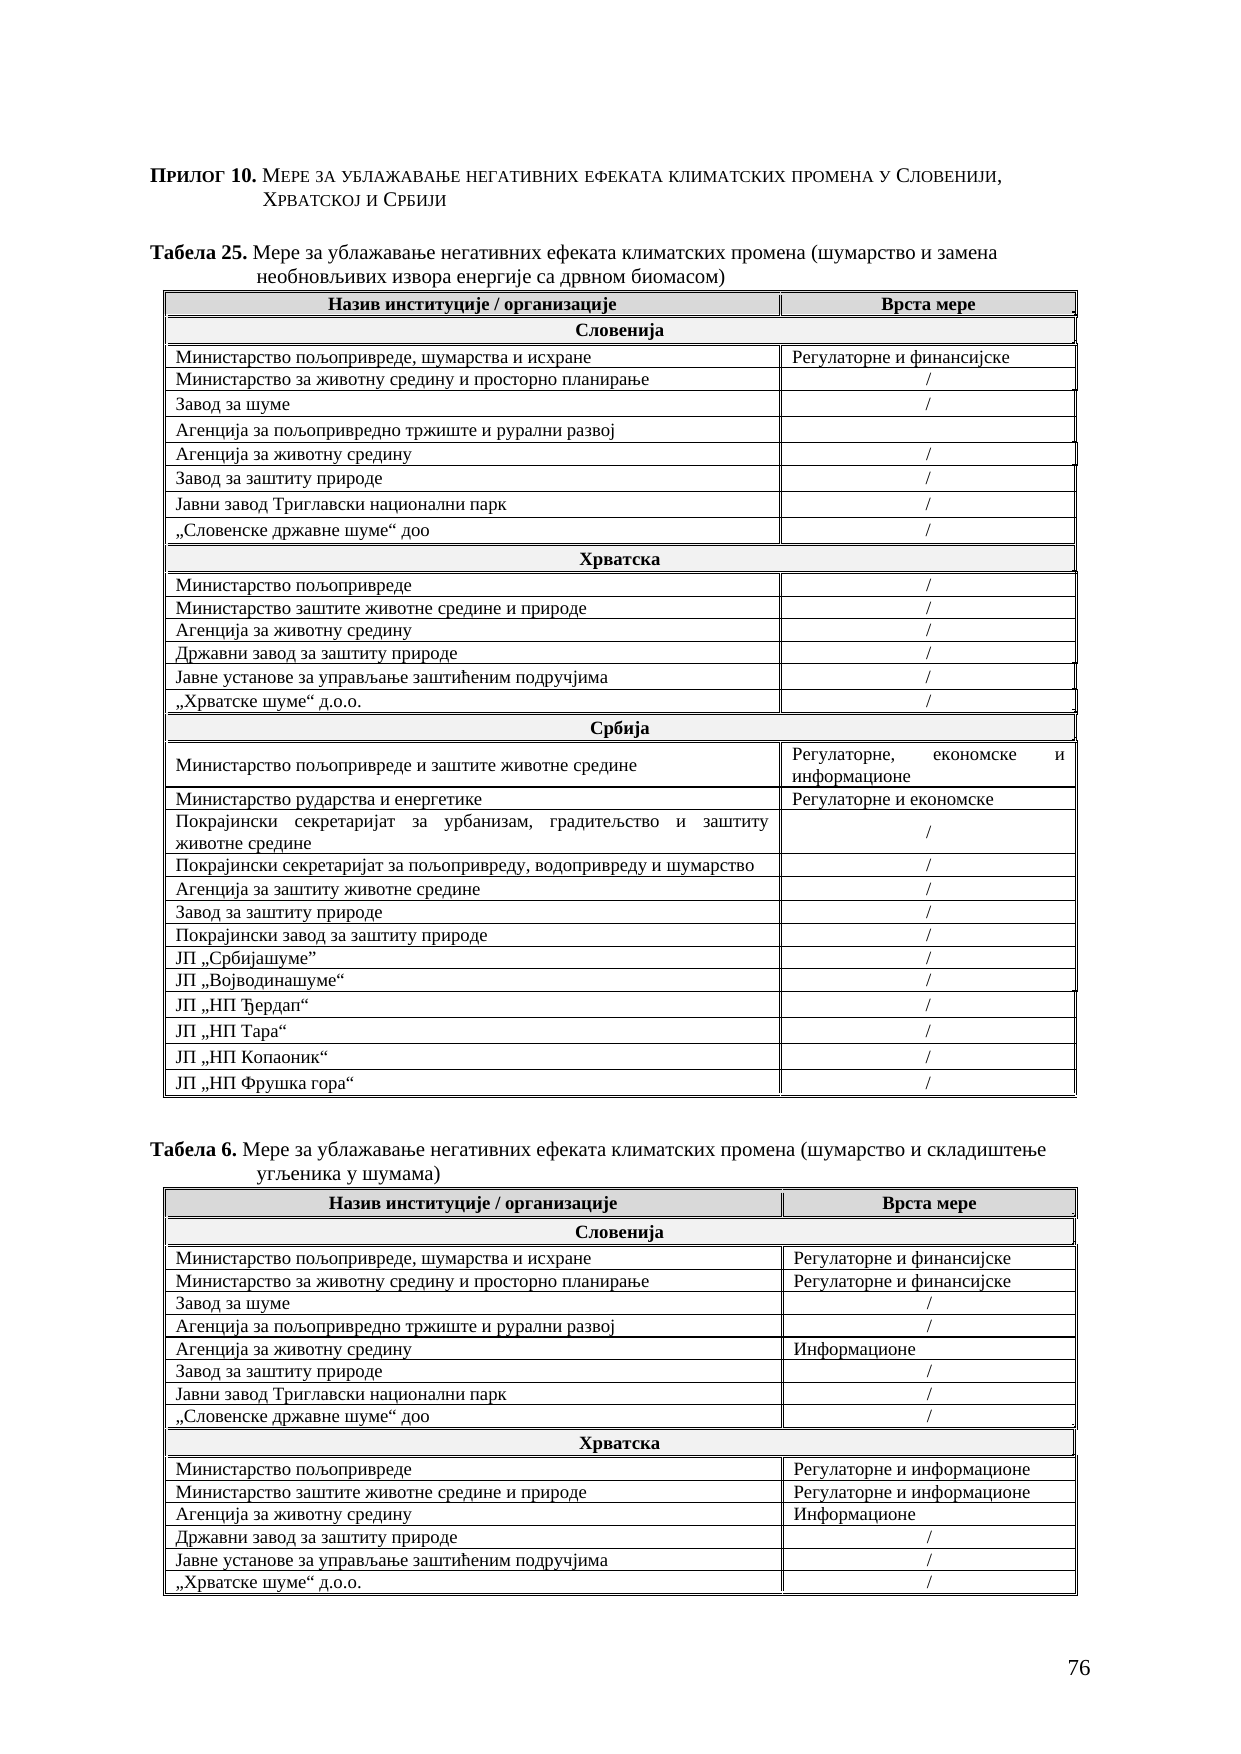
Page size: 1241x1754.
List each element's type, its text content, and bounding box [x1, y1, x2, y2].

table_cell Регулаторне и финансијске [784, 1247, 1075, 1268]
table_cell Јавне установе за управљање заштићеним подручјима [166, 664, 779, 689]
table_cell Јавни завод Триглавски национални парк [166, 492, 779, 517]
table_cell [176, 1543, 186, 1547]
table_cell ЈП „НП Копаоник“ [166, 1044, 779, 1069]
text Табела 25. Мере за ублажавање негативних ефеката климатских промена (шумарство и замена необновљивих извора енергије са дрвном биомасом) [150, 239, 1090, 288]
table_cell / [782, 901, 1075, 923]
table_cell Државни завод за заштиту природе [166, 642, 779, 663]
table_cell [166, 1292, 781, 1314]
table_cell Агенција за животну средину [166, 443, 779, 464]
table_cell „Хрватске шуме“ д.о.о. [166, 690, 779, 712]
table_cell Агенција за животну средину [166, 619, 779, 641]
table_cell / [782, 619, 1075, 641]
table_header Врста мере [782, 1190, 1075, 1216]
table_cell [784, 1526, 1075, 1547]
table_cell / [782, 391, 1074, 416]
table_cell Министарство пољопривреде, шумарства и исхране [164, 1244, 782, 1268]
table_cell / [782, 597, 1075, 618]
table_cell Министарство пољопривреде [166, 571, 779, 596]
table_header Назив институције / организације [166, 1190, 782, 1216]
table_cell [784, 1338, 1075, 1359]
table_cell / [782, 574, 1075, 596]
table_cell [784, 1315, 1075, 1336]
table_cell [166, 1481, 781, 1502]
table_cell Агенција за заштиту животне средине [166, 877, 779, 900]
table_cell / [782, 947, 1075, 968]
table_cell Регулаторне и економске [782, 788, 1075, 809]
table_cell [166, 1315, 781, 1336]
table_cell Министарство заштите животне средине и природе [166, 597, 779, 618]
table_cell Министарство пољопривреде, шумарства и исхране [166, 343, 779, 367]
table_cell / [782, 518, 1074, 543]
table_cell Агенција за пољопривредно тржиште и рурални развој [166, 417, 779, 442]
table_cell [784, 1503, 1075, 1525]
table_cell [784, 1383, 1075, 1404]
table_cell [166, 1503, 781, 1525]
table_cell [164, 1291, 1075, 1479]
table_cell Словенија [166, 1216, 1073, 1244]
table_cell Покрајински секретаријат за пољопривреду, водопривреду и шумарство [166, 854, 779, 876]
table_cell Министарство за животну средину и просторно планирање [166, 1270, 781, 1291]
table_cell / [782, 492, 1074, 517]
table_cell Регулаторне, економске и информационе [782, 743, 1075, 786]
table_cell ЈП „НП Фрушка гора“ [166, 1070, 781, 1095]
table_cell Регулаторне и финансијске [782, 346, 1075, 367]
table_cell / [782, 690, 1075, 712]
table_cell / [782, 443, 1075, 464]
table_header Врста мере [781, 293, 1075, 314]
table_cell Покрајински секретаријат за урбанизам, градитељство и заштиту животне средине [166, 810, 779, 853]
table_cell Покрајински завод за заштиту природе [166, 924, 779, 946]
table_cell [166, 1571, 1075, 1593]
table_cell Завод за шуме [166, 391, 779, 416]
table_cell / [782, 854, 1075, 876]
table_cell ЈП „Србијашуме” [166, 947, 779, 968]
table_cell „Словенске државне шуме“ доо [166, 518, 779, 543]
table_cell / [782, 1044, 1074, 1069]
table_cell Министарство рударства и енергетике [166, 788, 779, 809]
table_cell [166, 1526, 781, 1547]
table_cell Министарство пољопривреде и заштите животне средине [164, 740, 781, 786]
table_cell / [782, 810, 1075, 853]
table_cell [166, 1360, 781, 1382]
table_cell Завод за заштиту природе [166, 466, 779, 491]
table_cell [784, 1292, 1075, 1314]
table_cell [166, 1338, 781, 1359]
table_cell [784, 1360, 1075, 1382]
table_cell / [782, 664, 1074, 689]
table_cell Словенија [166, 315, 1074, 343]
table_cell / [781, 1070, 1075, 1095]
table_cell / [782, 1018, 1074, 1043]
table_cell / [782, 642, 1075, 663]
table_header Назив институције / организације [166, 291, 781, 314]
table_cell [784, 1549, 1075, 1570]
table_cell / [782, 969, 1075, 991]
table_cell ЈП „Војводинашуме“ [166, 969, 779, 991]
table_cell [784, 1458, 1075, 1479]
table_cell Србија [164, 712, 1075, 740]
table_cell / [782, 924, 1075, 946]
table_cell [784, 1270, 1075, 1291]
table_cell / [782, 368, 1075, 390]
table_cell / [782, 992, 1074, 1017]
table_cell / [782, 466, 1074, 491]
table_cell Завод за заштиту природе [166, 901, 779, 923]
table_cell Министарство за животну средину и просторно планирање [166, 368, 779, 390]
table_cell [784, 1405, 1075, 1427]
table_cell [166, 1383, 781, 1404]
table_cell ЈП „НП Тара“ [166, 1018, 779, 1043]
table_cell [782, 417, 1074, 442]
table_cell ЈП „НП Ђердап“ [166, 992, 779, 1017]
table_cell / [782, 877, 1075, 900]
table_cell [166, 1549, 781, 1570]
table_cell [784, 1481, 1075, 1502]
table_cell Хрватска [166, 543, 1074, 571]
